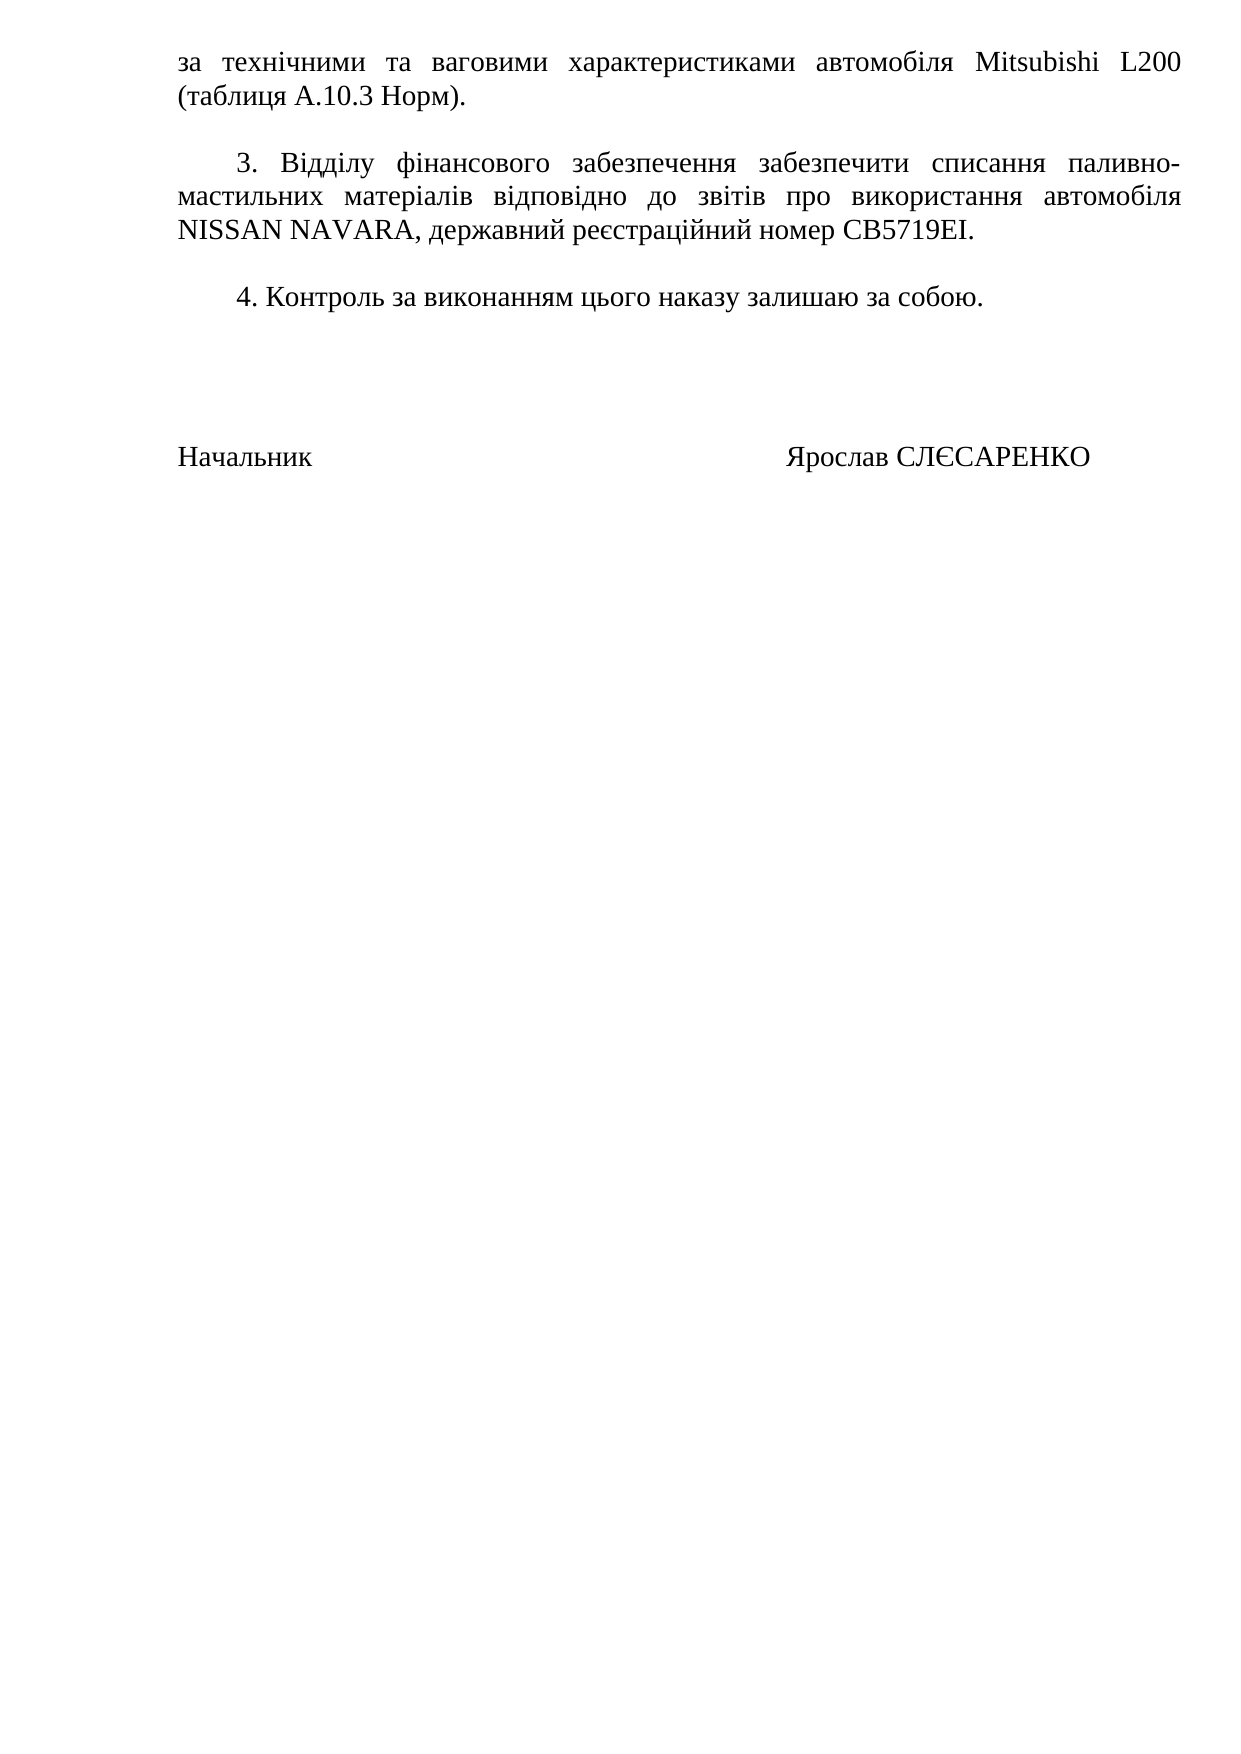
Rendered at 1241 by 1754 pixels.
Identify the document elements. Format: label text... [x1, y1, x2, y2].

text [177, 44, 1181, 111]
text 4. Контроль за виконанням цього наказу залишаю за собою. [177, 279, 1181, 313]
text Начальник Ярослав СЛЄСАРЕНКО [177, 439, 1181, 473]
text 3. Відділу фінансового забезпечення забезпечити списання паливно-мастильних матеріалів відповідно до звітів про використання автомобіля NISSAN NAVARA, державний реєстраційний номер СВ5719ЕІ. [177, 145, 1181, 246]
